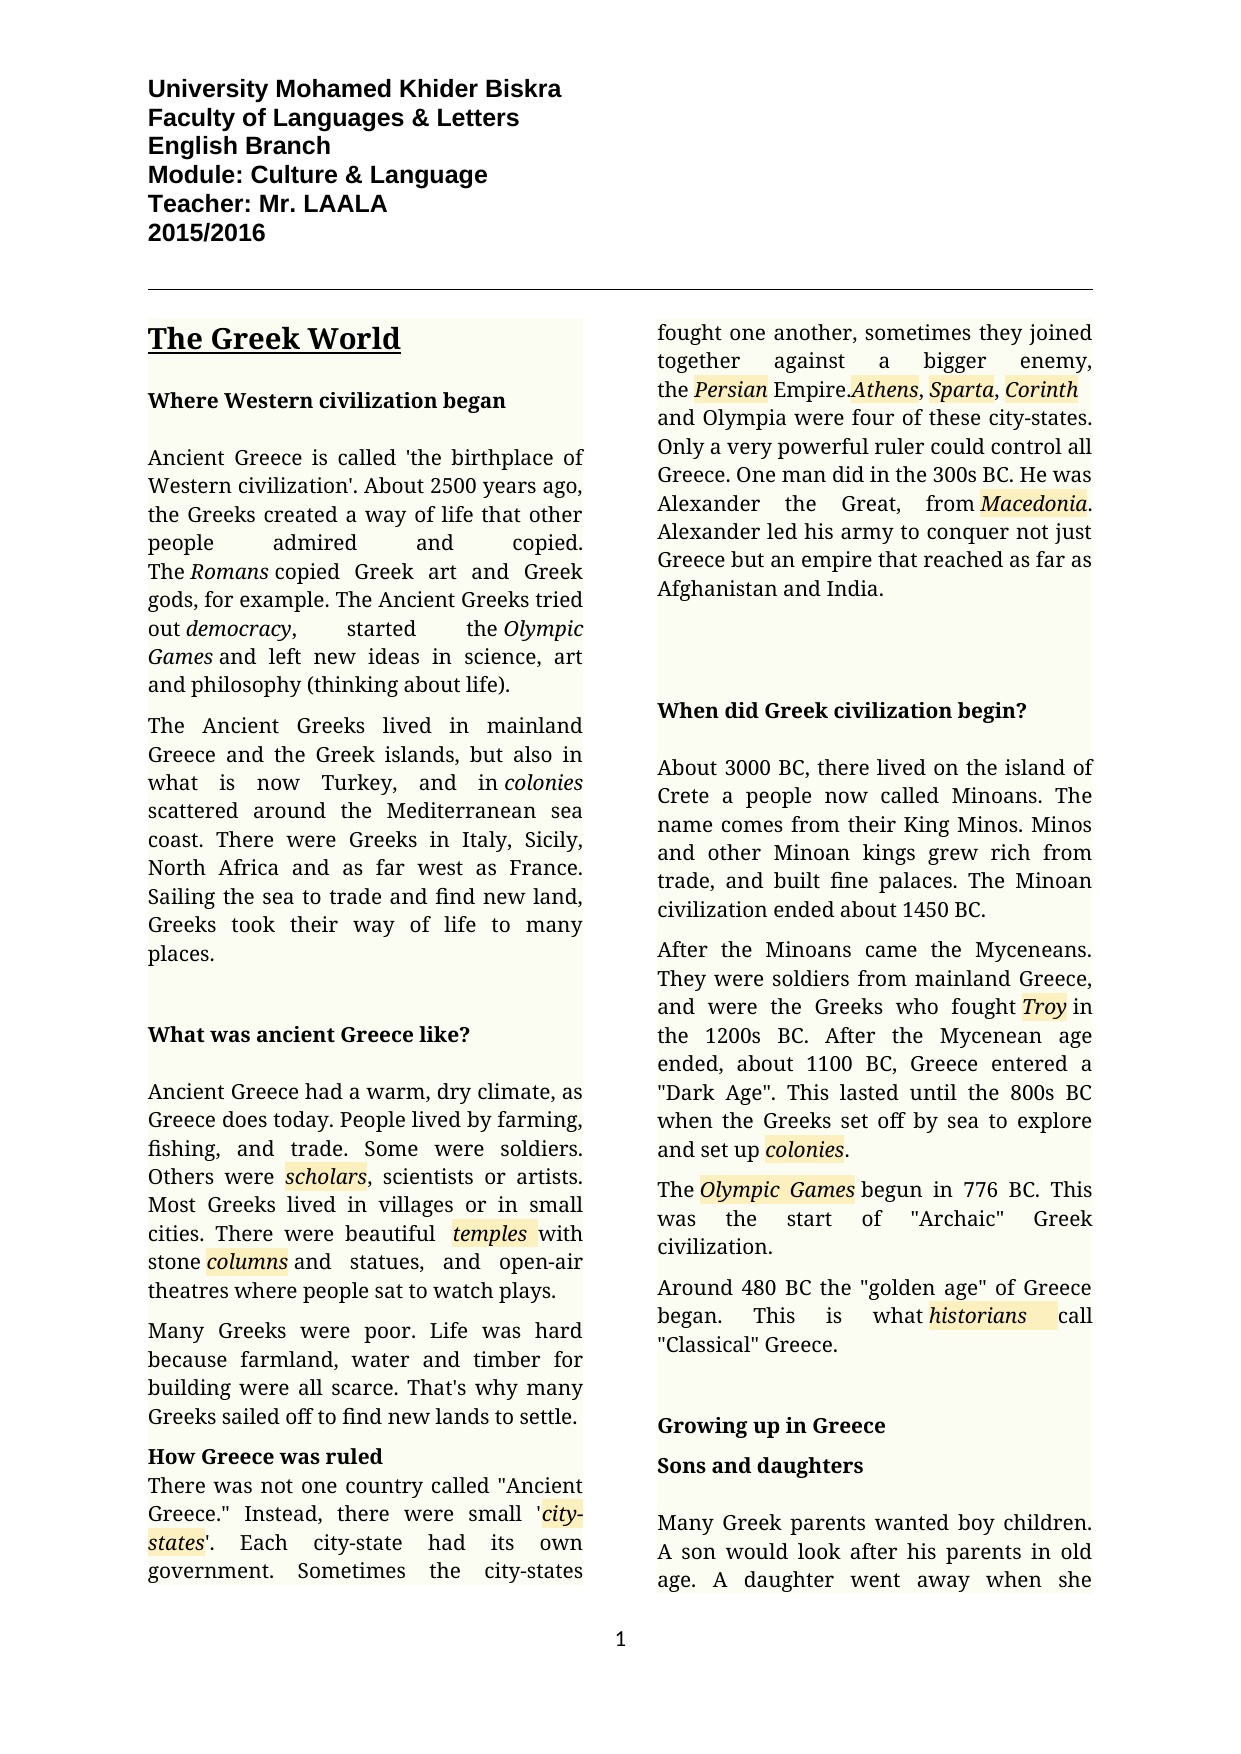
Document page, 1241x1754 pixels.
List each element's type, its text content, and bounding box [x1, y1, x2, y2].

text Growing up in Greece [657, 1411, 1093, 1439]
subtitle Sons and daughters [657, 1452, 1093, 1480]
subtitle When did Greek civilization begin? [657, 696, 1093, 724]
subtitle What was ancient Greece like? [148, 1020, 583, 1048]
text Around 480 BC the "golden age" of Greece began. This is what historians call "Classical" Greece. [657, 1273, 1093, 1358]
text Many Greeks were poor. Life was hard because farmland, water and timber for building were all scarce. That's why many Greeks sailed off to find new lands to settle. [148, 1317, 583, 1430]
text Where Western civilization began [148, 386, 583, 415]
text Ancient Greece is called 'the birthplace of Western civilization'. About 2500 years ago, the Greeks created a way of life that other people admired and copied. The Romans copied Greek art and Greek gods, for example. The Ancient Greeks tried out democracy, started the Olympic Games and left new ideas in science, art and philosophy (thinking about life). [148, 443, 583, 699]
text The Ancient Greeks lived in mainland Greece and the Greek islands, but also in what is now Turkey, and in colonies scattered around the Mediterranean sea coast. There were Greeks in Italy, Sicily, North Africa and as far west as France. Sailing the sea to trade and find new land, Greeks took their way of life to many places. [148, 711, 583, 967]
text The Greek World [148, 318, 583, 358]
subtitle How Greece was ruled [148, 1442, 583, 1471]
text About 3000 BC, there lived on the island of Crete a people now called Minoans. The name comes from their King Minos. Minos and other Minoan kings grew rich from trade, and built fine palaces. The Minoan civilization ended about 1450 BC. [657, 753, 1093, 923]
text The Olympic Games begun in 776 BC. This was the start of "Archaic" Greek civilization. [657, 1175, 1093, 1261]
text There was not one country called "Ancient Greece." Instead, there were small 'city-states'. Each city-state had its own government. Sometimes the city-states fought one another, sometimes they joined together against a bigger enemy, the Persian Empire.Athens, Sparta, Corinth and Olympia were four of these city-states. Only a very powerful ruler could control all Greece. One man did in the 300s BC. He was Alexander the Great, from Macedonia. Alexander led his army to conquer not just Greece but an empire that reached as far as Afghanistan and India. [148, 1471, 583, 1585]
text After the Minoans came the Myceneans. They were soldiers from mainland Greece, and were the Greeks who fought Troy in the 1200s BC. After the Mycenean age ended, about 1100 BC, Greece entered a "Dark Age". This lasted until the 800s BC when the Greeks set off by sea to explore and set up colonies. [657, 936, 1093, 1163]
text Ancient Greece had a warm, dry climate, as Greece does today. People lived by farming, fishing, and trade. Some were soldiers. Others were scholars, scientists or artists. Most Greeks lived in villages or in small cities. There were beautiful temples with stone columns and statues, and open-air theatres where people sat to watch plays. [148, 1077, 583, 1304]
text There was not one country called "Ancient Greece." Instead, there were small 'city-states'. Each city-state had its own government. Sometimes the city-states fought one another, sometimes they joined together against a bigger enemy, the Persian Empire.Athens, Sparta, Corinth and Olympia were four of these city-states. Only a very powerful ruler could control all Greece. One man did in the 300s BC. He was Alexander the Great, from Macedonia. Alexander led his army to conquer not just Greece but an empire that reached as far as Afghanistan and India. [657, 318, 1093, 602]
